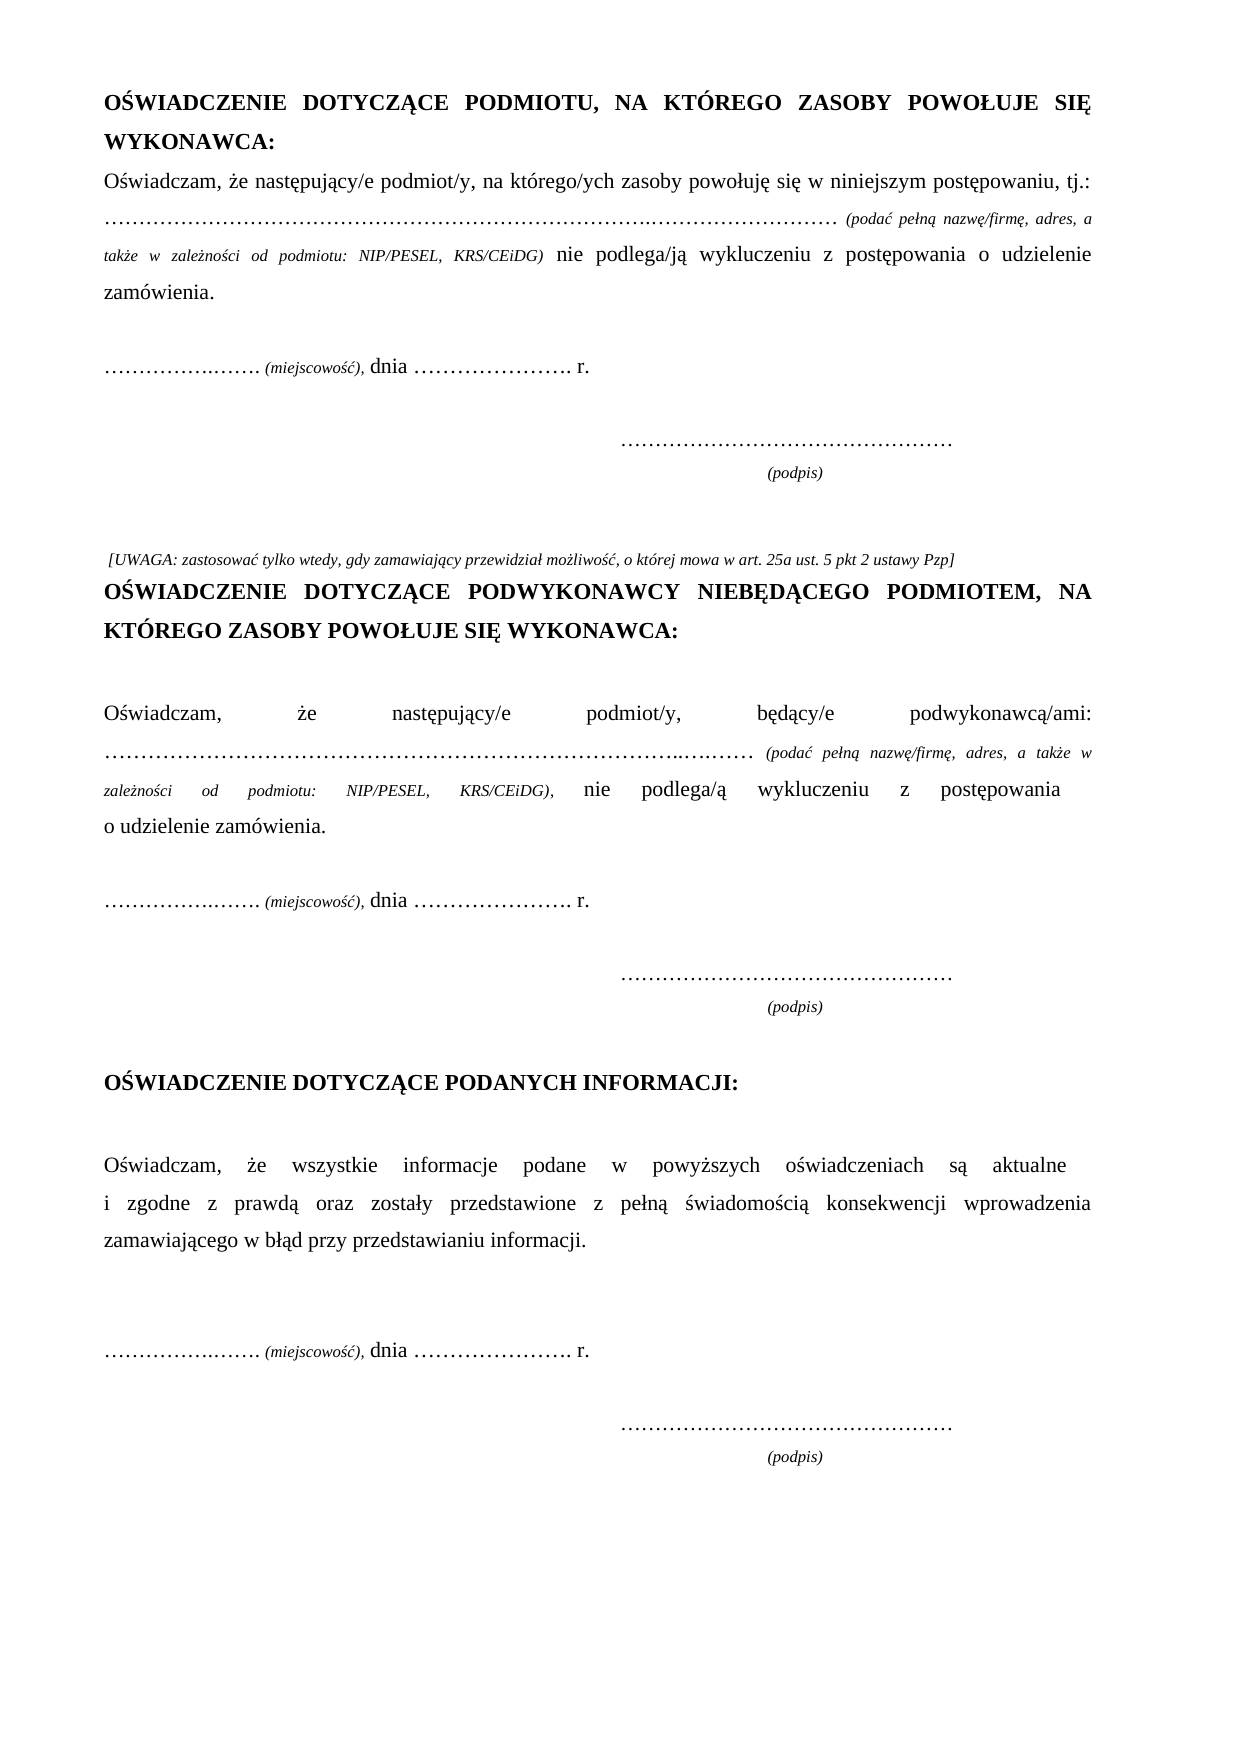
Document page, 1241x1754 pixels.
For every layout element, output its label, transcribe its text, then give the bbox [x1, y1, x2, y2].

text (podpis) [693, 1447, 1093, 1466]
text …………….……. (miejscowość), dnia …………………. r. [103, 353, 1093, 378]
text (podpis) [693, 463, 1093, 482]
text …………….……. (miejscowość), dnia …………………. r. [103, 887, 1093, 913]
text Oświadczam, że następujący/e podmiot/y, będący/e podwykonawcą/ami: ……………………………………………………………………..….…… (podać pełną nazwę/firmę, adres, a także w zależności od podmiotu: NIP/PESEL, KRS/CEiDG), nie podlega/ą wykluczeniu z postępowania o udzielenie zamówienia. [103, 700, 1093, 839]
text (podpis) [693, 997, 1093, 1016]
text ………………………………………… [103, 1411, 1093, 1435]
text Oświadczam, że następujący/e podmiot/y, na którego/ych zasoby powołuję się w niniejszym postępowaniu, tj.: …………………………………………………………………….……………………… (podać pełną nazwę/firmę, adres, a także w zależności od podmiotu: NIP/PESEL, KRS/CEiDG) nie podlega/ją wykluczeniu z postępowania o udzielenie zamówienia. [103, 168, 1093, 304]
text Oświadczam, że wszystkie informacje podane w powyższych oświadczeniach są aktualne i zgodne z prawdą oraz zostały przedstawione z pełną świadomością konsekwencji wprowadzenia zamawiającego w błąd przy przedstawianiu informacji. [103, 1152, 1093, 1253]
text ………………………………………… [103, 427, 1093, 451]
text OŚWIADCZENIE DOTYCZĄCE PODMIOTU, NA KTÓREGO ZASOBY POWOŁUJE SIĘ WYKONAWCA: [103, 89, 1093, 154]
text [UWAGA: zastosować tylko wtedy, gdy zamawiający przewidział możliwość, o której mowa w art. 25a ust. 5 pkt 2 ustawy Pzp] [103, 549, 1093, 568]
text …………….……. (miejscowość), dnia …………………. r. [103, 1337, 1093, 1362]
text ………………………………………… [103, 961, 1093, 985]
text OŚWIADCZENIE DOTYCZĄCE PODANYCH INFORMACJI: [103, 1069, 1093, 1096]
text OŚWIADCZENIE DOTYCZĄCE PODWYKONAWCY NIEBĘDĄCEGO PODMIOTEM, NA KTÓREGO ZASOBY POWOŁUJE SIĘ WYKONAWCA: [103, 578, 1093, 644]
